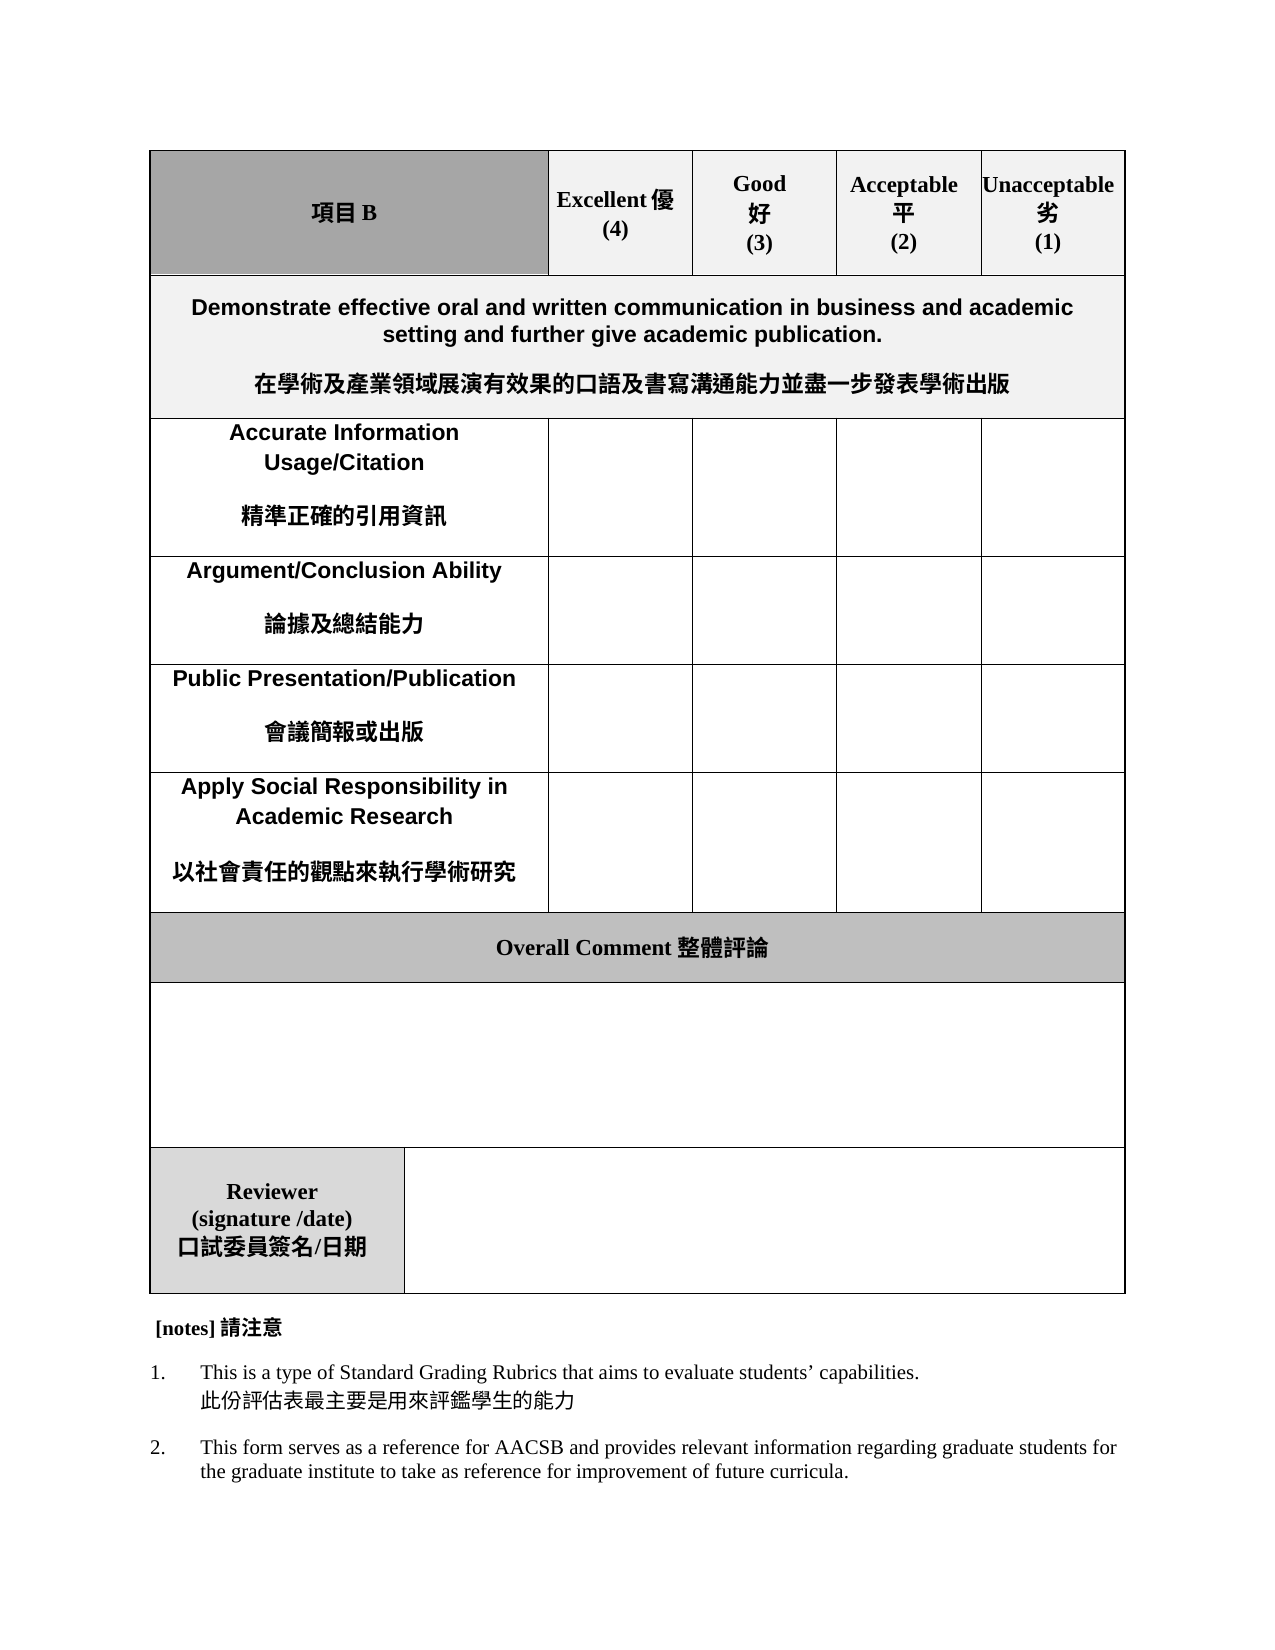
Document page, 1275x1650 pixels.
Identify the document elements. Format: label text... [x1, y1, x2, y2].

table_cell Public Presentation/Publication 會議簡報或出版 [151, 665, 548, 772]
table_cell [693, 773, 836, 912]
table_cell [837, 419, 981, 556]
table_cell [549, 665, 692, 772]
list This form serves as a reference for AACSB and provides relevant information regarding graduate students for the graduate institute to take as reference for improvement of future curricula. [150, 1435, 1125, 1483]
table_cell [405, 1148, 1124, 1293]
table_cell [837, 773, 981, 912]
table_cell Overall Comment 整體評論 [151, 913, 1124, 982]
table_cell Unacceptable劣 (1) [982, 151, 1124, 274]
list This is a type of Standard Grading Rubrics that aims to evaluate students’ capabilities. [150, 1360, 1125, 1384]
table_cell [982, 773, 1124, 912]
table_cell [837, 557, 981, 664]
table_cell Demonstrate effective oral and written communication in business and academic setting and further give academic publication. 在學術及產業領域展演有效果的口語及書寫溝通能力並盡一步發表學術出版 [151, 276, 1124, 418]
table_cell [693, 665, 836, 772]
table_cell Excellent優 (4) [549, 151, 692, 274]
table_cell Reviewer (signature /date) 口試委員簽名/日期 [151, 1148, 404, 1293]
table_cell [982, 557, 1124, 664]
table_cell [549, 557, 692, 664]
table_cell [982, 419, 1124, 556]
table_cell Good 好 (3) [693, 151, 836, 274]
table_cell Acceptable平 (2) [837, 151, 981, 274]
table_cell Accurate Information Usage/Citation 精準正確的引用資訊 [151, 419, 548, 556]
text 此份評估表最主要是用來評鑑學生的能力 [200, 1384, 1125, 1414]
text [notes] 請注意 [150, 1313, 1125, 1341]
table_cell Item B 項目B [151, 151, 548, 274]
table_cell [151, 983, 1124, 1147]
table_cell [549, 419, 692, 556]
table_cell [693, 557, 836, 664]
table_cell [693, 419, 836, 556]
table_cell [982, 665, 1124, 772]
table_cell Apply Social Responsibility in Academic Research 以社會責任的觀點來執行學術研究 [151, 773, 548, 912]
table_cell [837, 665, 981, 772]
table_cell [549, 773, 692, 912]
table_cell Argument/Conclusion Ability 論據及總結能力 [151, 557, 548, 664]
